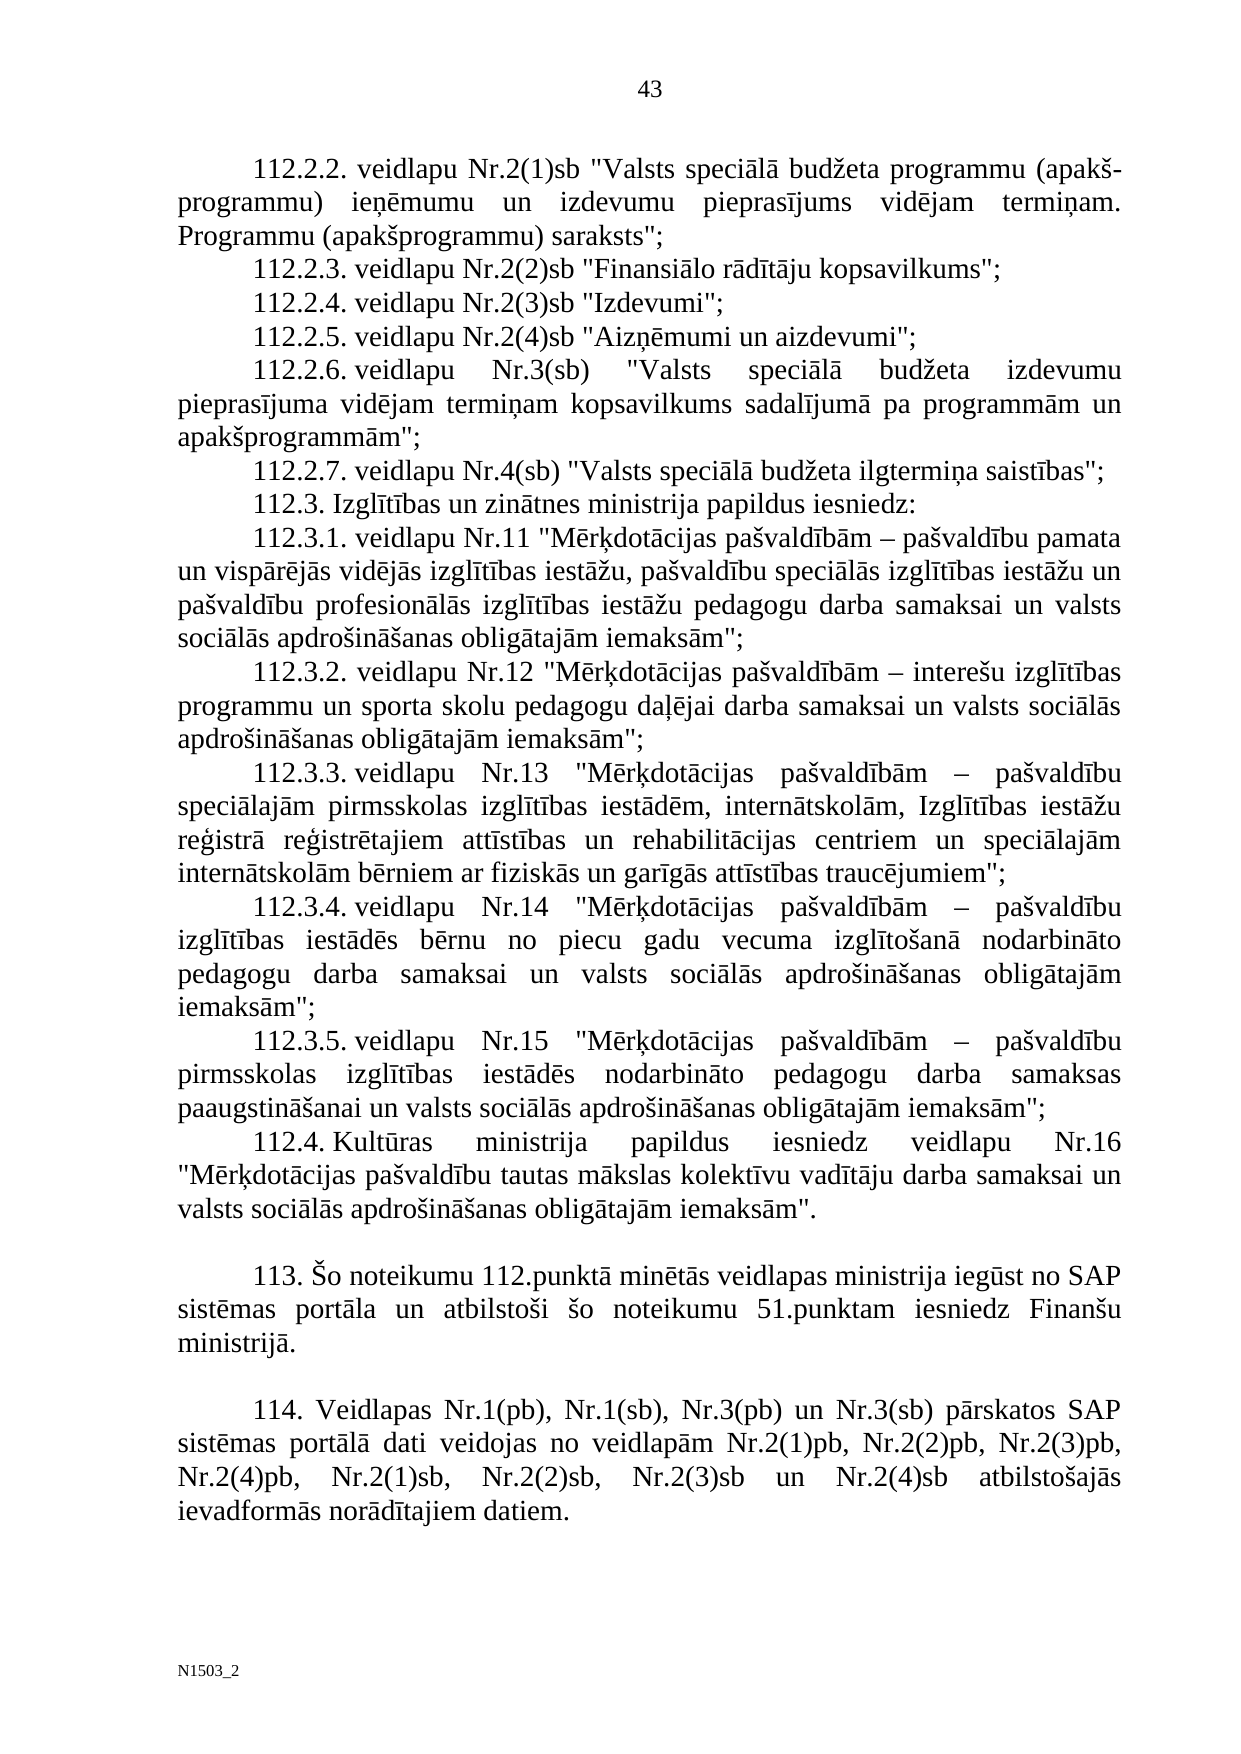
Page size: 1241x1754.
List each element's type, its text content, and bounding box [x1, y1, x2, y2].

text 112.3.2. veidlapu Nr.12 "Mērķdotācijas pašvaldībām – interešu izglītības programmu un sporta skolu pedagogu daļējai darba samaksai un valsts sociālās apdrošināšanas obligātajām iemaksām"; [177, 654, 1122, 755]
text 112.3.4. veidlapu Nr.14 "Mērķdotācijas pašvaldībām – pašvaldību izglītības iestādēs bērnu no piecu gadu vecuma izglītošanā nodarbināto pedagogu darba samaksai un valsts sociālās apdrošināšanas obligātajām iemaksām"; [177, 889, 1122, 1023]
text 112.2.6. veidlapu Nr.3(sb) "Valsts speciālā budžeta izdevumu pieprasījuma vidējam termiņam kopsavilkums sadalījumā pa programmām un apakšprogrammām"; [177, 352, 1122, 453]
text 112.2.3. veidlapu Nr.2(2)sb "Finansiālo rādītāju kopsavilkums"; [177, 252, 1122, 285]
text 112.4. Kultūras ministrija papildus iesniedz veidlapu Nr.16 "Mērķdotācijas pašvaldību tautas mākslas kolektīvu vadītāju darba samaksai un valsts sociālās apdrošināšanas obligātajām iemaksām". [177, 1124, 1122, 1224]
text 112.2.5. veidlapu Nr.2(4)sb "Aizņēmumi un aizdevumi"; [177, 319, 1122, 352]
text 114. Veidlapas Nr.1(pb), Nr.1(sb), Nr.3(pb) un Nr.3(sb) pārskatos SAP sistēmas portālā dati veidojas no veidlapām Nr.2(1)pb, Nr.2(2)pb, Nr.2(3)pb, Nr.2(4)pb, Nr.2(1)sb, Nr.2(2)sb, Nr.2(3)sb un Nr.2(4)sb atbilstošajās ievadformās norādītajiem datiem. [177, 1392, 1122, 1526]
text 112.3.5. veidlapu Nr.15 "Mērķdotācijas pašvaldībām – pašvaldību pirmsskolas izglītības iestādēs nodarbināto pedagogu darba samaksas paaugstināšanai un valsts sociālās apdrošināšanas obligātajām iemaksām"; [177, 1023, 1122, 1124]
text 112.2.7. veidlapu Nr.4(sb) "Valsts speciālā budžeta ilgtermiņa saistības"; [177, 453, 1122, 486]
text 112.3. Izglītības un zinātnes ministrija papildus iesniedz: [177, 486, 1122, 520]
text 112.2.2. veidlapu Nr.2(1)sb "Valsts speciālā budžeta programmu (apakšprogrammu) ieņēmumu un izdevumu pieprasījums vidējam termiņam. Programmu (apakšprogrammu) saraksts"; [177, 151, 1122, 252]
text 112.3.1. veidlapu Nr.11 "Mērķdotācijas pašvaldībām – pašvaldību pamata un vispārējās vidējās izglītības iestāžu, pašvaldību speciālās izglītības iestāžu un pašvaldību profesionālās izglītības iestāžu pedagogu darba samaksai un valsts sociālās apdrošināšanas obligātajām iemaksām"; [177, 520, 1122, 654]
text 112.2.4. veidlapu Nr.2(3)sb "Izdevumi"; [177, 285, 1122, 319]
text 113. Šo noteikumu 112.punktā minētās veidlapas ministrija iegūst no SAP sistēmas portāla un atbilstoši šo noteikumu 51.punktam iesniedz Finanšu ministrijā. [177, 1258, 1122, 1358]
text 112.3.3. veidlapu Nr.13 "Mērķdotācijas pašvaldībām – pašvaldību speciālajām pirmsskolas izglītības iestādēm, internātskolām, Izglītības iestāžu reģistrā reģistrētajiem attīstības un rehabilitācijas centriem un speciālajām internātskolām bērniem ar fiziskās un garīgās attīstības traucējumiem"; [177, 755, 1122, 889]
